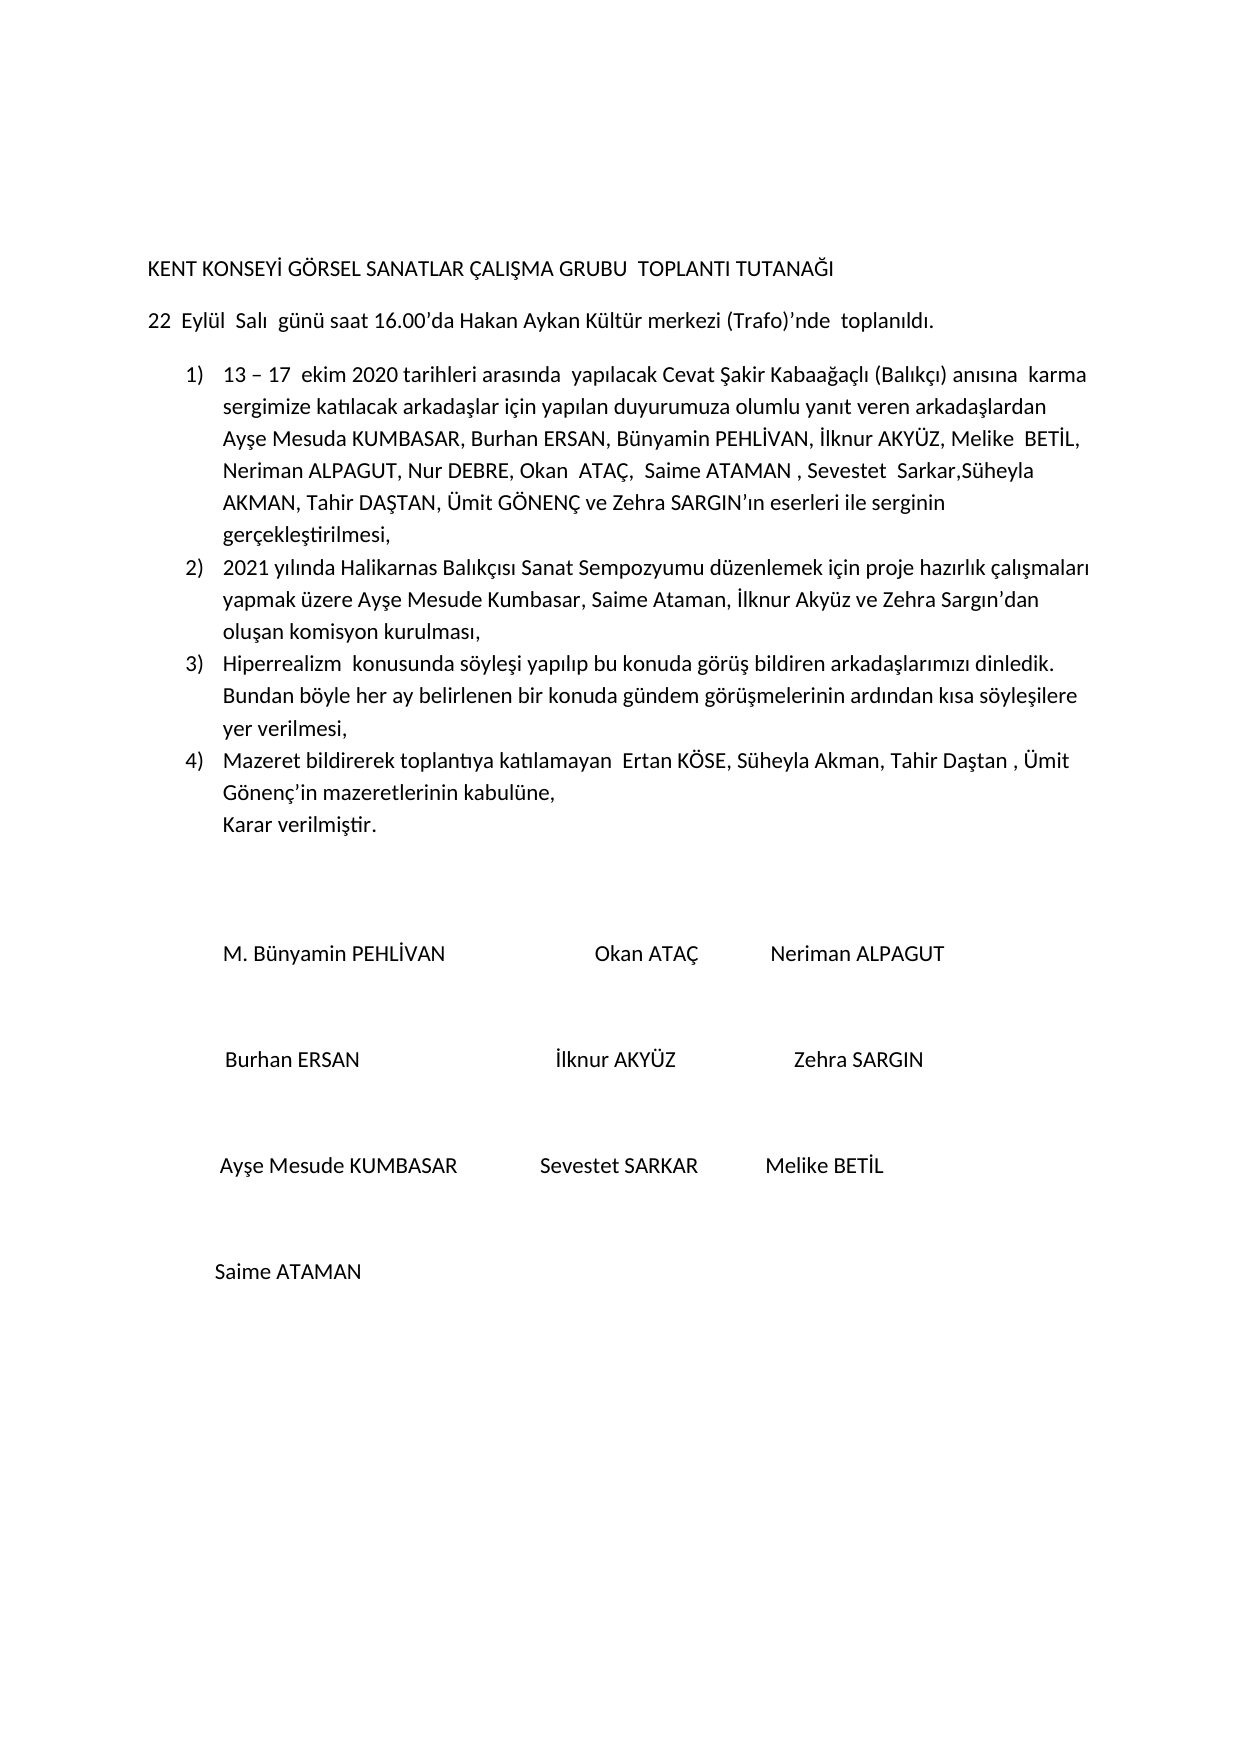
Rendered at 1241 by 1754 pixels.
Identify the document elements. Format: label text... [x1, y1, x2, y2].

text Ayşe Mesude KUMBASAR Sevestet SARKAR Melike BETİL [148, 1151, 1093, 1179]
text Saime ATAMAN [148, 1257, 1093, 1285]
list 13 – 17 ekim 2020 tarihleri arasında yapılacak Cevat Şakir Kabaağaçlı (Balıkçı) anısına karma sergimize katılacak arkadaşlar için yapılan duyurumuza olumlu yanıt veren arkadaşlardan Ayşe Mesuda KUMBASAR, Burhan ERSAN, Bünyamin PEHLİVAN, İlknur AKYÜZ, Melike BETİL, Neriman ALPAGUT, Nur DEBRE, Okan ATAÇ, Saime ATAMAN , Sevestet Sarkar,Süheyla AKMAN, Tahir DAŞTAN, Ümit GÖNENÇ ve Zehra SARGIN’ın eserleri ile serginin gerçekleştirilmesi, [185, 360, 1093, 549]
text 22 Eylül Salı günü saat 16.00’da Hakan Aykan Kültür merkezi (Trafo)’nde toplanıldı. [148, 307, 1093, 335]
list M. Bünyamin PEHLİVAN Okan ATAÇ Neriman ALPAGUT [223, 939, 1093, 967]
text KENT KONSEYİ GÖRSEL SANATLAR ÇALIŞMA GRUBU TOPLANTI TUTANAĞI [148, 254, 1093, 282]
list Mazeret bildirerek toplantıya katılamayan Ertan KÖSE, Süheyla Akman, Tahir Daştan , Ümit Gönenç’in mazeretlerinin kabulüne, [185, 746, 1093, 806]
text Burhan ERSAN İlknur AKYÜZ Zehra SARGIN [148, 1045, 1093, 1073]
list Karar verilmiştir. [223, 810, 1093, 838]
list 2021 yılında Halikarnas Balıkçısı Sanat Sempozyumu düzenlemek için proje hazırlık çalışmaları yapmak üzere Ayşe Mesude Kumbasar, Saime Ataman, İlknur Akyüz ve Zehra Sargın’dan oluşan komisyon kurulması, [185, 553, 1093, 645]
list Hiperrealizm konusunda söyleşi yapılıp bu konuda görüş bildiren arkadaşlarımızı dinledik. Bundan böyle her ay belirlenen bir konuda gündem görüşmelerinin ardından kısa söyleşilere yer verilmesi, [185, 649, 1093, 742]
